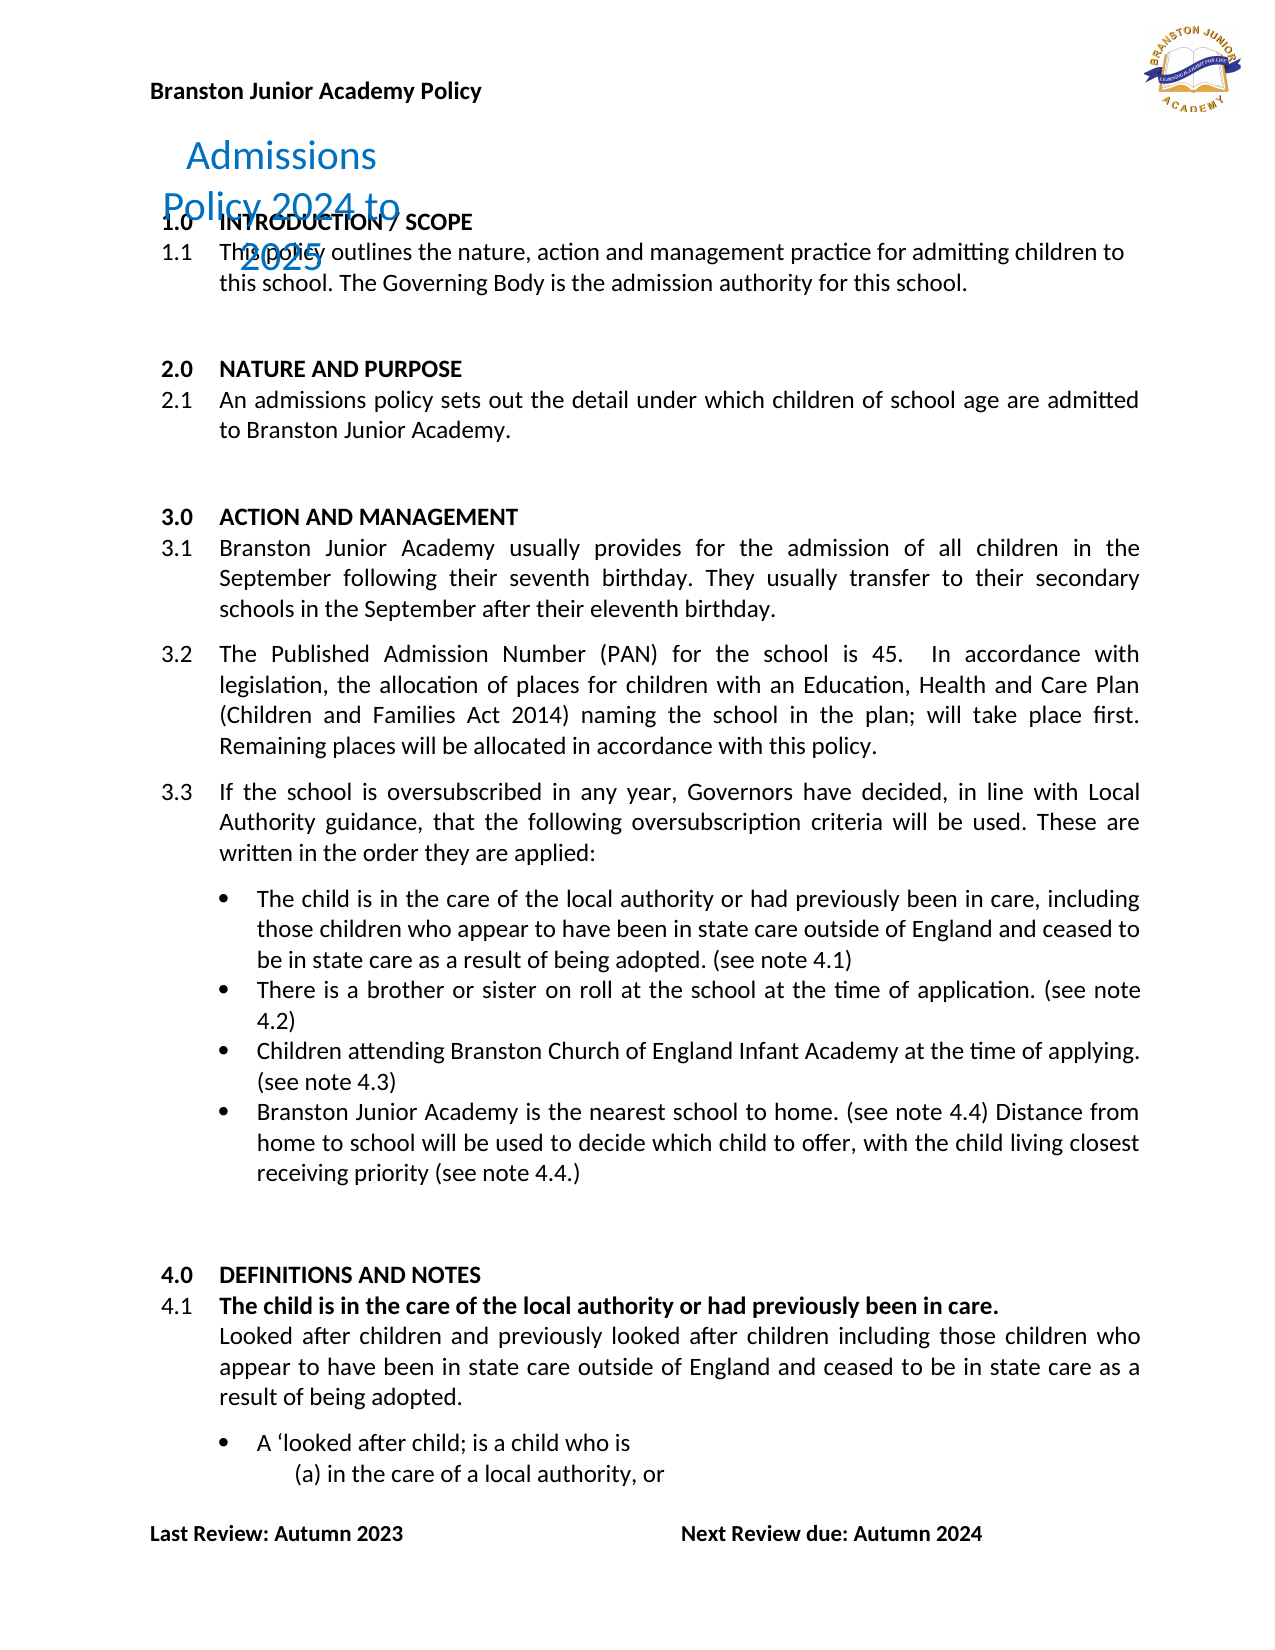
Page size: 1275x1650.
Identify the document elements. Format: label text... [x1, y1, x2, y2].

table_cell 1.1 [150, 237, 208, 298]
table_cell 3.1 [150, 532, 208, 639]
table_cell 3.3 [150, 776, 208, 1203]
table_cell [208, 1290, 1153, 1488]
table_header DEFINITIONS AND NOTES [208, 1260, 1153, 1290]
table_header 4.0 [150, 1260, 208, 1290]
table_header NATURE AND PURPOSE [208, 354, 1153, 384]
table_cell If the school is oversubscribed in any year, Governors have decided, in line with Local Authority guidance, that the following oversubscription criteria will be used. These are written in the order they are applied: The child is in the care of the local authority or had previously been in care, including those children who appear to have been in state care outside of England and ceased to be in state care as a result of being adopted. (see note 4.1) There is a brother or sister on roll at the school at the time of application. (see note 4.2) Children attending Branston Church of England Infant Academy at the time of applying. (see note 4.3) Branston Junior Academy is the nearest school to home. (see note 4.4) Distance from home to school will be used to decide which child to offer, with the child living closest receiving priority (see note 4.4.) [208, 776, 1153, 1203]
table_header 1.0 [150, 206, 208, 237]
table_cell This policy outlines the nature, action and management practice for admitting children to this school. The Governing Body is the admission authority for this school. [208, 237, 1153, 298]
table_cell 2.1 [150, 384, 208, 445]
table_cell 3.2 [150, 639, 208, 776]
table_header 2.0 [150, 354, 208, 384]
table_header 3.0 [150, 501, 208, 532]
table_header ACTION AND MANAGEMENT [208, 501, 1153, 532]
table_header INTRODUCTION / SCOPE [208, 206, 1153, 237]
table_cell Branston Junior Academy usually provides for the admission of all children in the September following their seventh birthday. They usually transfer to their secondary schools in the September after their eleventh birthday. [208, 532, 1153, 639]
picture [1143, 26, 1241, 111]
table_cell An admissions policy sets out the detail under which children of school age are admitted to Branston Junior Academy. [208, 384, 1153, 445]
table_cell The Published Admission Number (PAN) for the school is 45. In accordance with legislation, the allocation of places for children with an Education, Health and Care Plan (Children and Families Act 2014) naming the school in the plan; will take place first. Remaining places will be allocated in accordance with this policy. [208, 639, 1153, 776]
table_cell 4.1 [150, 1290, 208, 1488]
